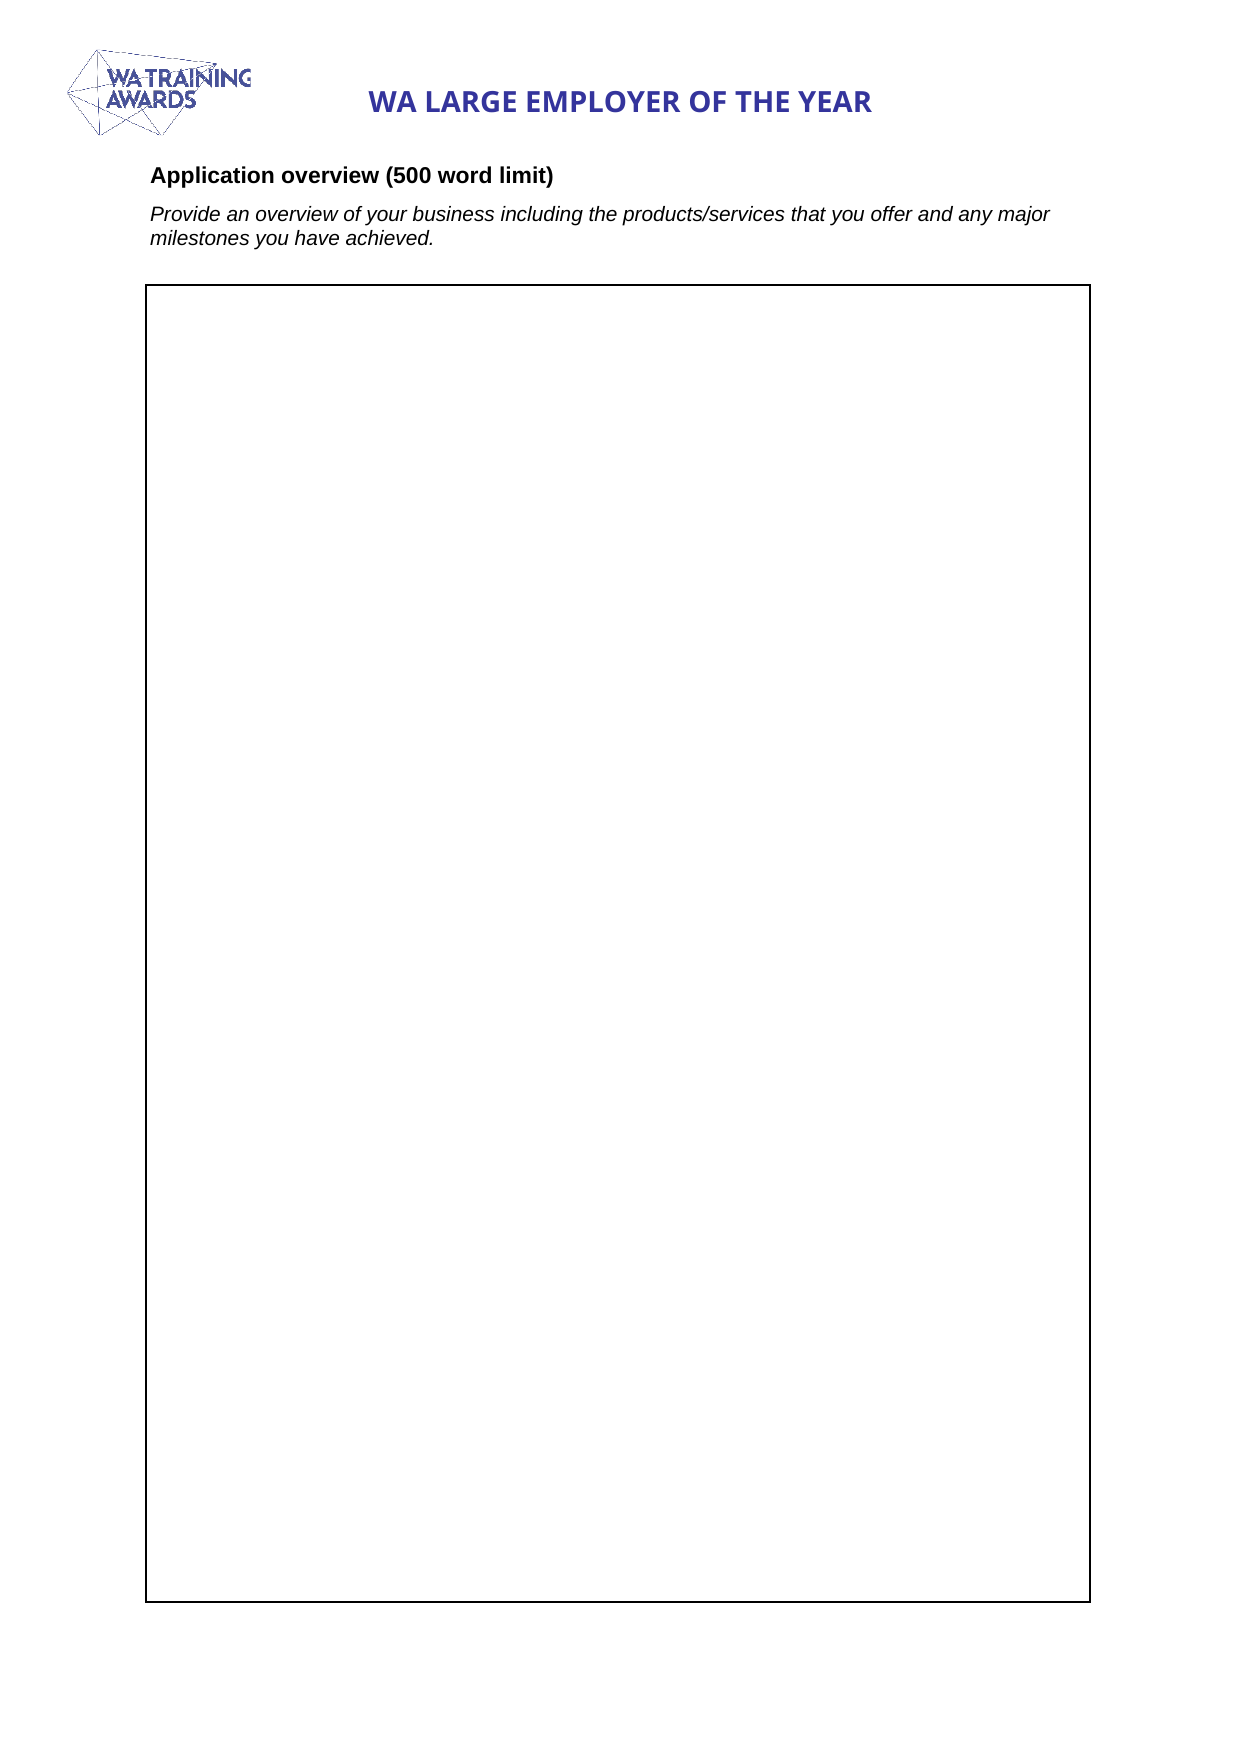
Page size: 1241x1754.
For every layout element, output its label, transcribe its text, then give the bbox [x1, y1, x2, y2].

text Application overview (500 word limit) [150, 162, 1090, 189]
text Provide an overview of your business including the products/services that you offer and any major milestones you have achieved. [150, 201, 1090, 249]
picture [66, 49, 251, 134]
